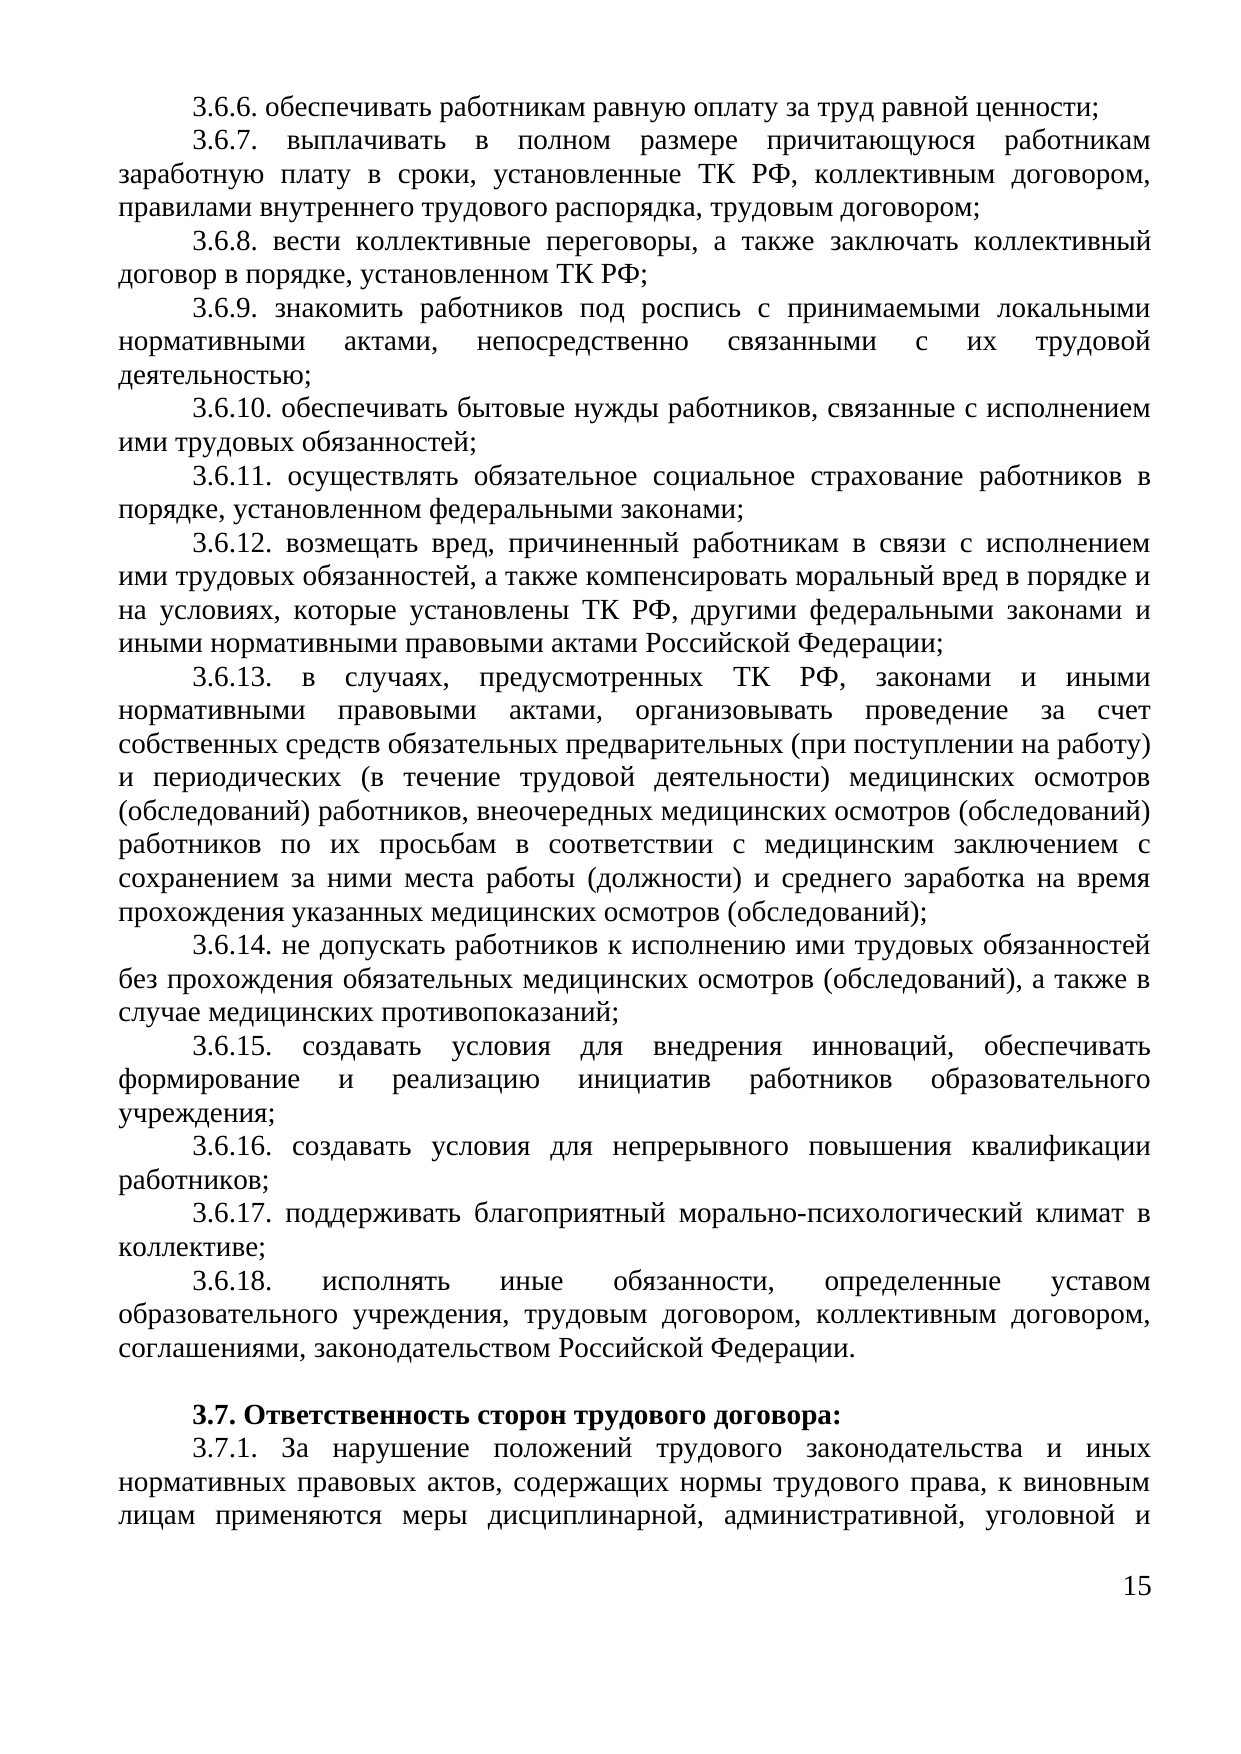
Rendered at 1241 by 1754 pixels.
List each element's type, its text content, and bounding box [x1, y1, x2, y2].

text 3.6.18. исполнять иные обязанности, определенные уставом образовательного учреждения, трудовым договором, коллективным договором, соглашениями, законодательством Российской Федерации. [118, 1263, 1152, 1363]
text 3.6.8. вести коллективные переговоры, а также заключать коллективный договор в порядке, установленном ТК РФ; [118, 223, 1152, 290]
text 3.6.11. осуществлять обязательное социальное страхование работников в порядке, установленном федеральными законами; [118, 458, 1152, 525]
text 3.6.6. обеспечивать работникам равную оплату за труд равной ценности; [118, 89, 1152, 122]
text 3.6.9. знакомить работников под роспись с принимаемыми локальными нормативными актами, непосредственно связанными с их трудовой деятельностью; [118, 290, 1152, 391]
text 3.6.16. создавать условия для непрерывного повышения квалификации работников; [118, 1128, 1152, 1196]
text 3.6.7. выплачивать в полном размере причитающуюся работникам заработную плату в сроки, установленные ТК РФ, коллективным договором, правилами внутреннего трудового распорядка, трудовым договором; [118, 122, 1152, 223]
text 3.6.10. обеспечивать бытовые нужды работников, связанные с исполнением ими трудовых обязанностей; [118, 391, 1152, 458]
text 3.6.14. не допускать работников к исполнению ими трудовых обязанностей без прохождения обязательных медицинских осмотров (обследований), а также в случае медицинских противопоказаний; [118, 927, 1152, 1028]
text 3.7. Ответственность сторон трудового договора: [118, 1397, 1152, 1430]
text 3.6.13. в случаях, предусмотренных ТК РФ, законами и иными нормативными правовыми актами, организовывать проведение за счет собственных средств обязательных предварительных (при поступлении на работу) и периодических (в течение трудовой деятельности) медицинских осмотров (обследований) работников, внеочередных медицинских осмотров (обследований) работников по их просьбам в соответствии с медицинским заключением с сохранением за ними места работы (должности) и среднего заработка на время прохождения указанных медицинских осмотров (обследований); [118, 659, 1152, 927]
text 3.6.17. поддерживать благоприятный морально-психологический климат в коллективе; [118, 1196, 1152, 1263]
text 3.6.12. возмещать вред, причиненный работникам в связи с исполнением ими трудовых обязанностей, а также компенсировать моральный вред в порядке и на условиях, которые установлены ТК РФ, другими федеральными законами и иными нормативными правовыми актами Российской Федерации; [118, 525, 1152, 659]
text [118, 1430, 1152, 1531]
text 3.6.15. создавать условия для внедрения инноваций, обеспечивать формирование и реализацию инициатив работников образовательного учреждения; [118, 1028, 1152, 1128]
